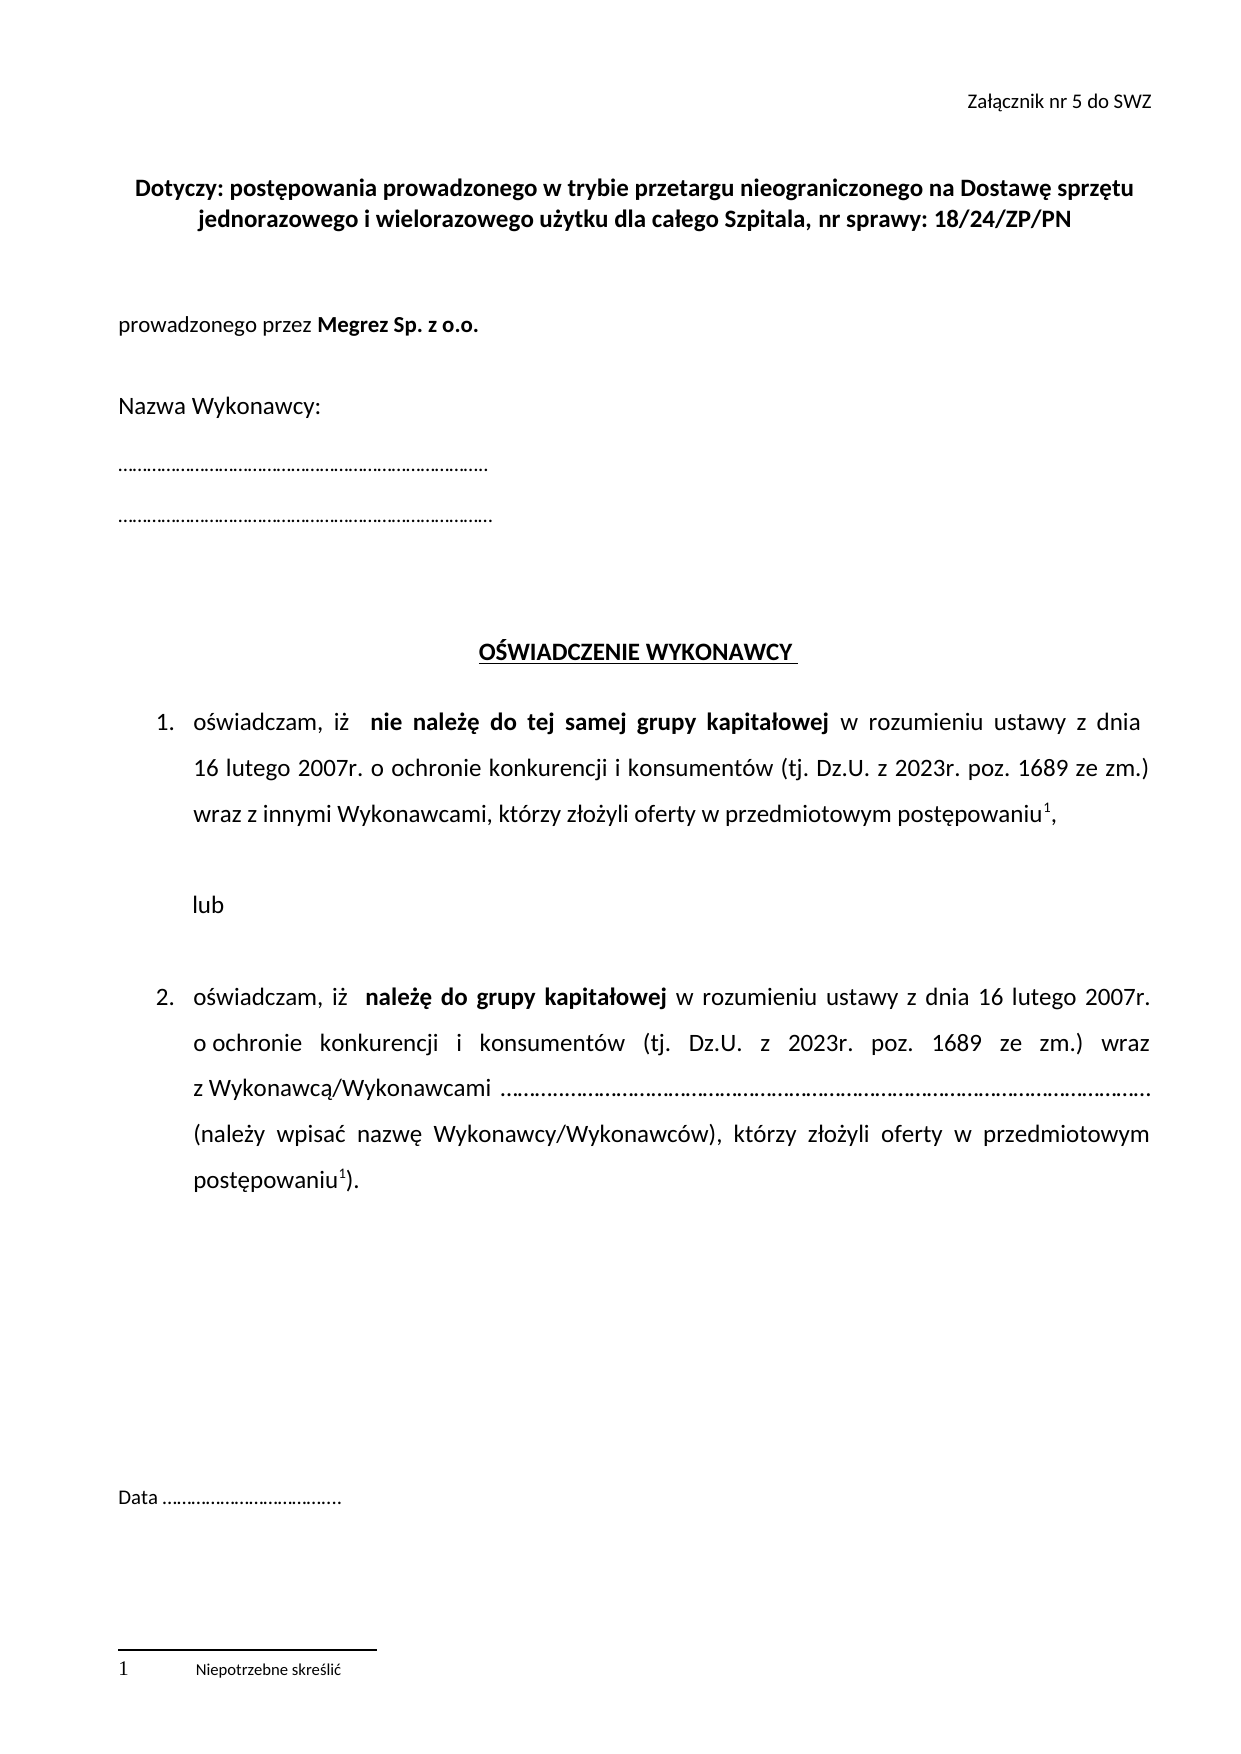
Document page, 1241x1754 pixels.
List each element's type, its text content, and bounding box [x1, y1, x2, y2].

text OŚWIADCZENIE WYKONAWCY [118, 637, 1152, 667]
text Dotyczy: postępowania prowadzonego w trybie przetargu nieograniczonego na Dostawę sprzętu jednorazowego i wielorazowego użytku dla całego Szpitala, nr sprawy: 18/24/ZP/PN [118, 173, 1152, 234]
text prowadzonego przez Megrez Sp. z o.o. [118, 310, 1152, 338]
text …………………………………………………………………… [118, 502, 1152, 527]
text Nazwa Wykonawcy: [118, 390, 1152, 421]
list oświadczam, iż należę do grupy kapitałowej w rozumieniu ustawy z dnia 16 lutego 2007r. o ochronie konkurencji i konsumentów (tj. Dz.U. z 2023r. poz. 1689 ze zm.) wraz z Wykonawcą/Wykonawcami ………..………………………………………………………………………………………… (należy wpisać nazwę Wykonawcy/Wykonawców), którzy złożyli oferty w przedmiotowym postępowaniu1). [156, 981, 1152, 1194]
text Załącznik nr 5 do SWZ [118, 89, 1152, 114]
list oświadczam, iż nie należę do tej samej grupy kapitałowej w rozumieniu ustawy z dnia 16 lutego 2007r. o ochronie konkurencji i konsumentów (tj. Dz.U. z 2023r. poz. 1689 ze zm.) wraz z innymi Wykonawcami, którzy złożyli oferty w przedmiotowym postępowaniu, [156, 707, 1152, 828]
text Data …………………………….... [118, 1484, 1152, 1509]
text lub [156, 889, 1152, 920]
text ………………………………………………………………….. [118, 451, 1152, 476]
